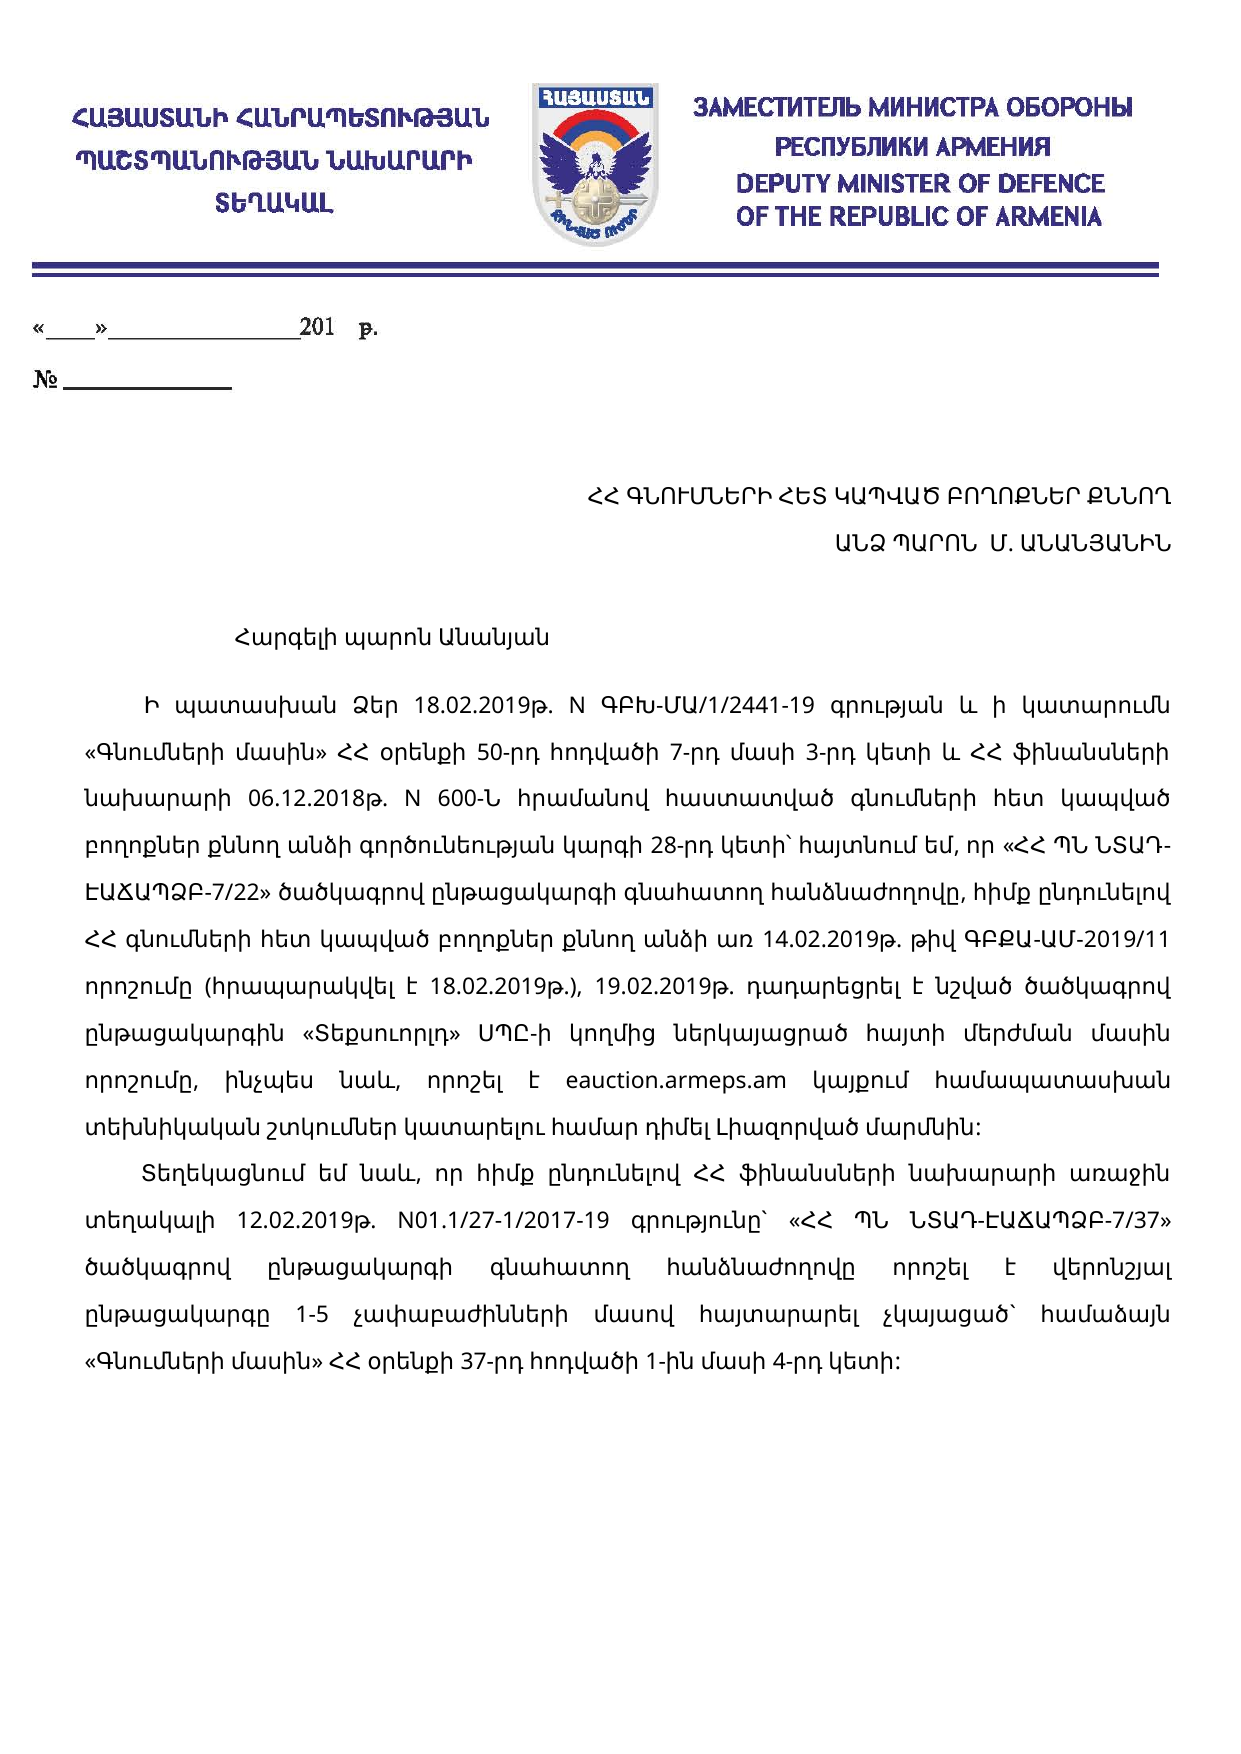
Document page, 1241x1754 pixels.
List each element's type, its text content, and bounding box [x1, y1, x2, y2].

picture [31, 83, 1159, 418]
text ԱՆՁ ՊԱՐՈՆ Մ. ԱՆԱՆՅԱՆԻՆ [84, 527, 1172, 558]
text Հարգելի պարոն Անանյան [146, 620, 1172, 652]
text ՀՀ ԳՆՈՒՄՆԵՐԻ ՀԵՏ ԿԱՊՎԱԾ ԲՈՂՈՔՆԵՐ ՔՆՆՈՂ [84, 480, 1172, 511]
text Տեղեկացնում եմ նաև, որ հիմք ընդունելով ՀՀ ֆինանսների նախարարի առաջին տեղակալի 12.02.2019թ. N01.1/27-1/2017-19 գրությունը` «ՀՀ ՊՆ ՆՏԱԴ-ԷԱՃԱՊՁԲ-7/37» ծածկագրով ընթացակարգի գնահատող հանձնաժողովը որոշել է վերոնշյալ ընթացակարգը 1-5 չափաբաժինների մասով հայտարարել չկայացած` համաձայն «Գնումների մասին» ՀՀ օրենքի 37-րդ հոդվածի 1-ին մասի 4-րդ կետի: [84, 1157, 1172, 1376]
text Ի պատասխան Ձեր 18.02.2019թ. N ԳԲԽ-ՄԱ/1/2441-19 գրության և ի կատարումն «Գնումների մասին» ՀՀ օրենքի 50-րդ հոդվածի 7-րդ մասի 3-րդ կետի և ՀՀ ֆինանսների նախարարի 06.12.2018թ. N 600-Ն հրամանով հաստատված գնումների հետ կապված բողոքներ քննող անձի գործունեության կարգի 28-րդ կետի՝ հայտնում եմ, որ «ՀՀ ՊՆ ՆՏԱԴ-ԷԱՃԱՊՁԲ-7/22» ծածկագրով ընթացակարգի գնահատող հանձնաժողովը, հիմք ընդունելով ՀՀ գնումների հետ կապված բողոքներ քննող անձի առ 14.02.2019թ. թիվ ԳԲՔԱ-ԱՄ-2019/11 որոշումը (հրապարակվել է 18.02.2019թ.), 19.02.2019թ. դադարեցրել է նշված ծածկագրով ընթացակարգին «Տեքսուորլդ» ՍՊԸ-ի կողմից ներկայացրած հայտի մերժման մասին որոշումը, ինչպես նաև, որոշել է eauction.armeps.am կայքում համապատասխան տեխնիկական շտկումներ կատարելու համար դիմել Լիազորված մարմնին: [84, 688, 1172, 1142]
